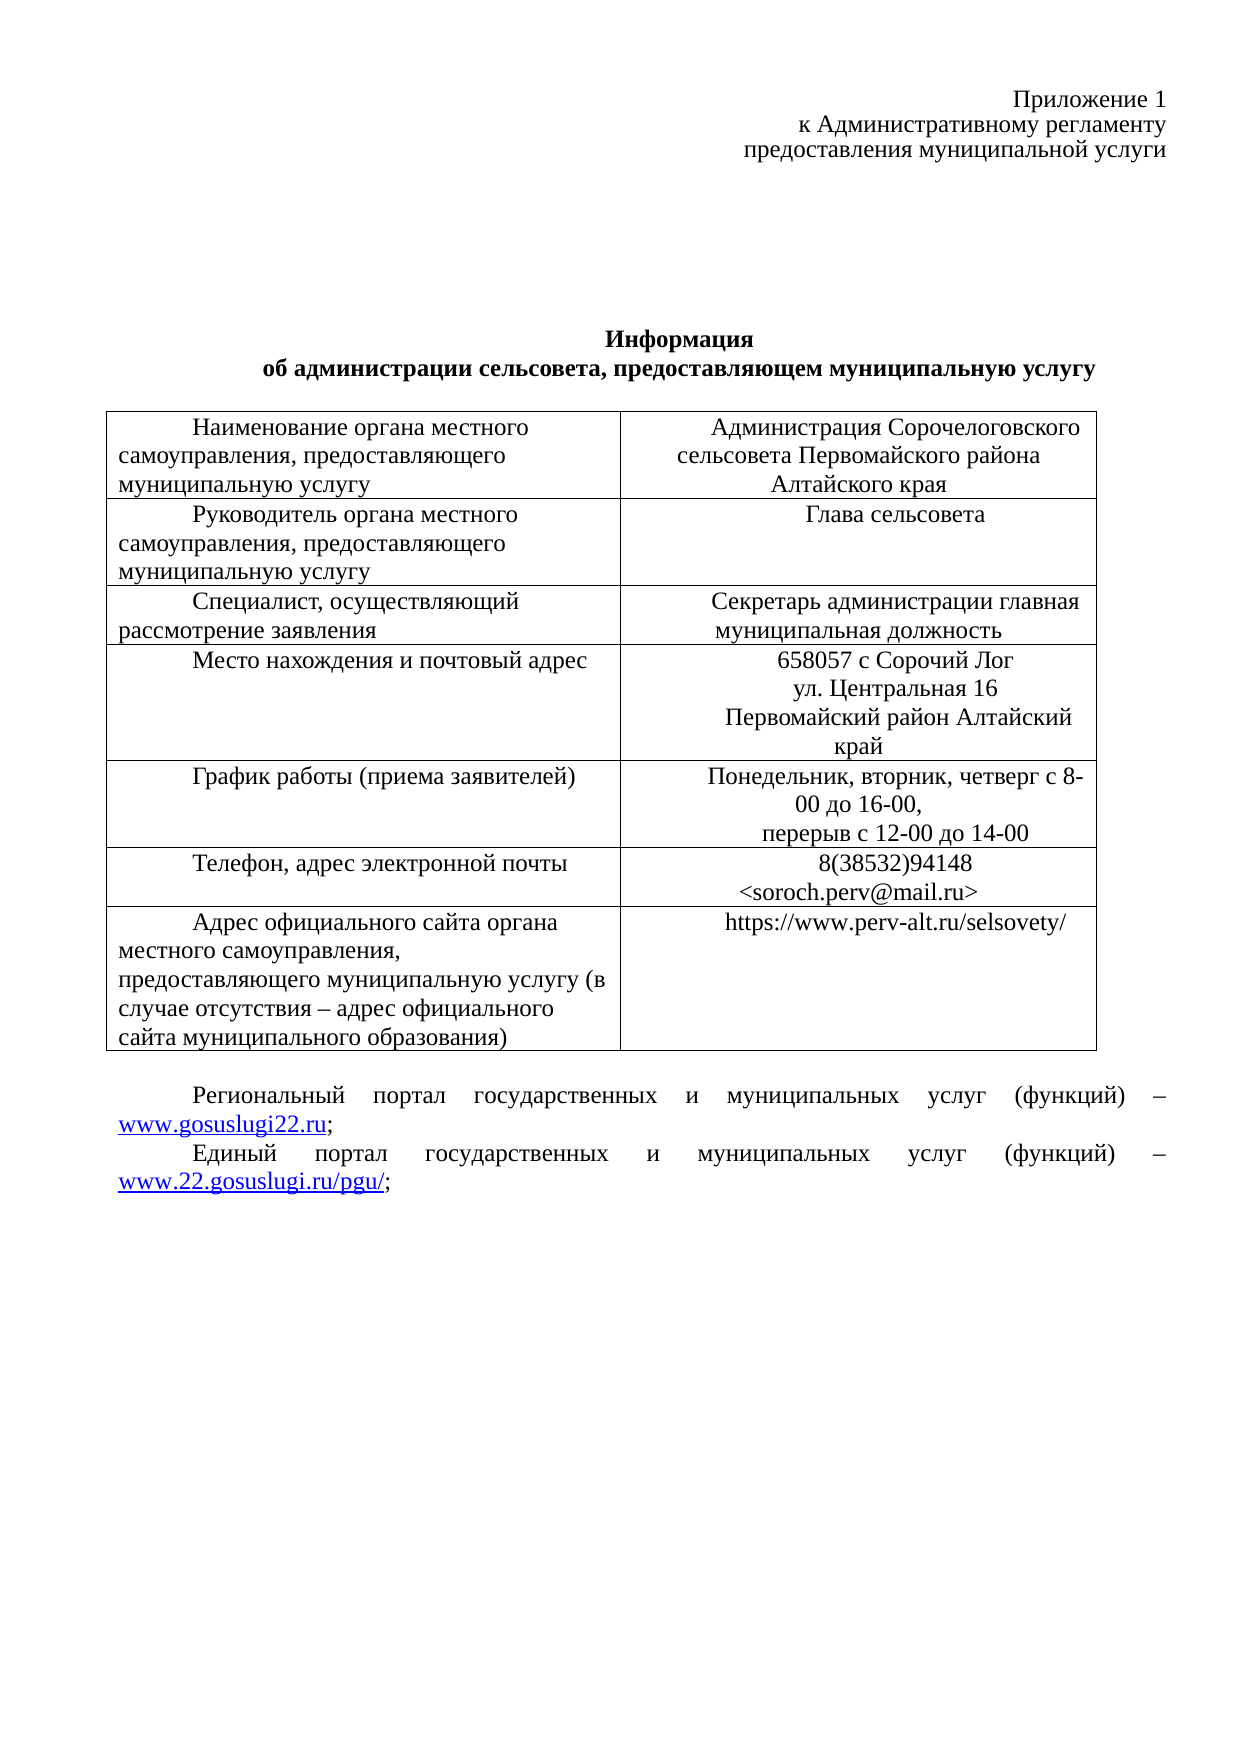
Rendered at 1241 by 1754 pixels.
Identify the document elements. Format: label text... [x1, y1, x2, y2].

table_cell https://www.perv-alt.ru/selsovety/ [621, 907, 1096, 1050]
text Информация [118, 324, 1167, 353]
table_cell Понедельник, вторник, четверг с 8-00 до 16-00, перерыв с 12-00 до 14-00 [621, 761, 1096, 847]
table_cell Телефон, адрес электронной почты [107, 848, 620, 906]
table_header Наименование органа местного самоуправления, предоставляющего муниципальную услугу [107, 412, 620, 498]
table_cell 658057 с Сорочий Лог ул. Центральная 16 Первомайский район Алтайский край [621, 645, 1096, 760]
table_header Администрация Сорочелоговского сельсовета Первомайского района Алтайского края [621, 412, 1096, 498]
table_cell 8(38532)94148 <soroch.perv@mail.ru> [621, 848, 1096, 906]
text Региональный портал государственных и муниципальных услуг (функций) – www.gosuslugi22.ru; [118, 1080, 1167, 1138]
text Приложение 1 [694, 88, 1167, 113]
table_cell Глава сельсовета [621, 499, 1096, 585]
text Единый портал государственных и муниципальных услуг (функций) – www.22.gosuslugi.ru/pgu/; [118, 1138, 1167, 1195]
table_cell Секретарь администрации главная муниципальная должность [621, 586, 1096, 644]
table_cell График работы (приема заявителей) [107, 761, 620, 847]
table_cell Место нахождения и почтовый адрес [107, 645, 620, 760]
table_cell Адрес официального сайта органа местного самоуправления, предоставляющего муниципальную услугу (в случае отсутствия – адрес официального сайта муниципального образования) [107, 907, 620, 1050]
table_cell Руководитель органа местного самоуправления, предоставляющего муниципальную услугу [107, 499, 620, 585]
table_cell Специалист, осуществляющий рассмотрение заявления [107, 586, 620, 644]
text об администрации сельсовета, предоставляющем муниципальную услугу [118, 353, 1167, 382]
text к Административному регламенту предоставления муниципальной услуги [694, 113, 1167, 163]
